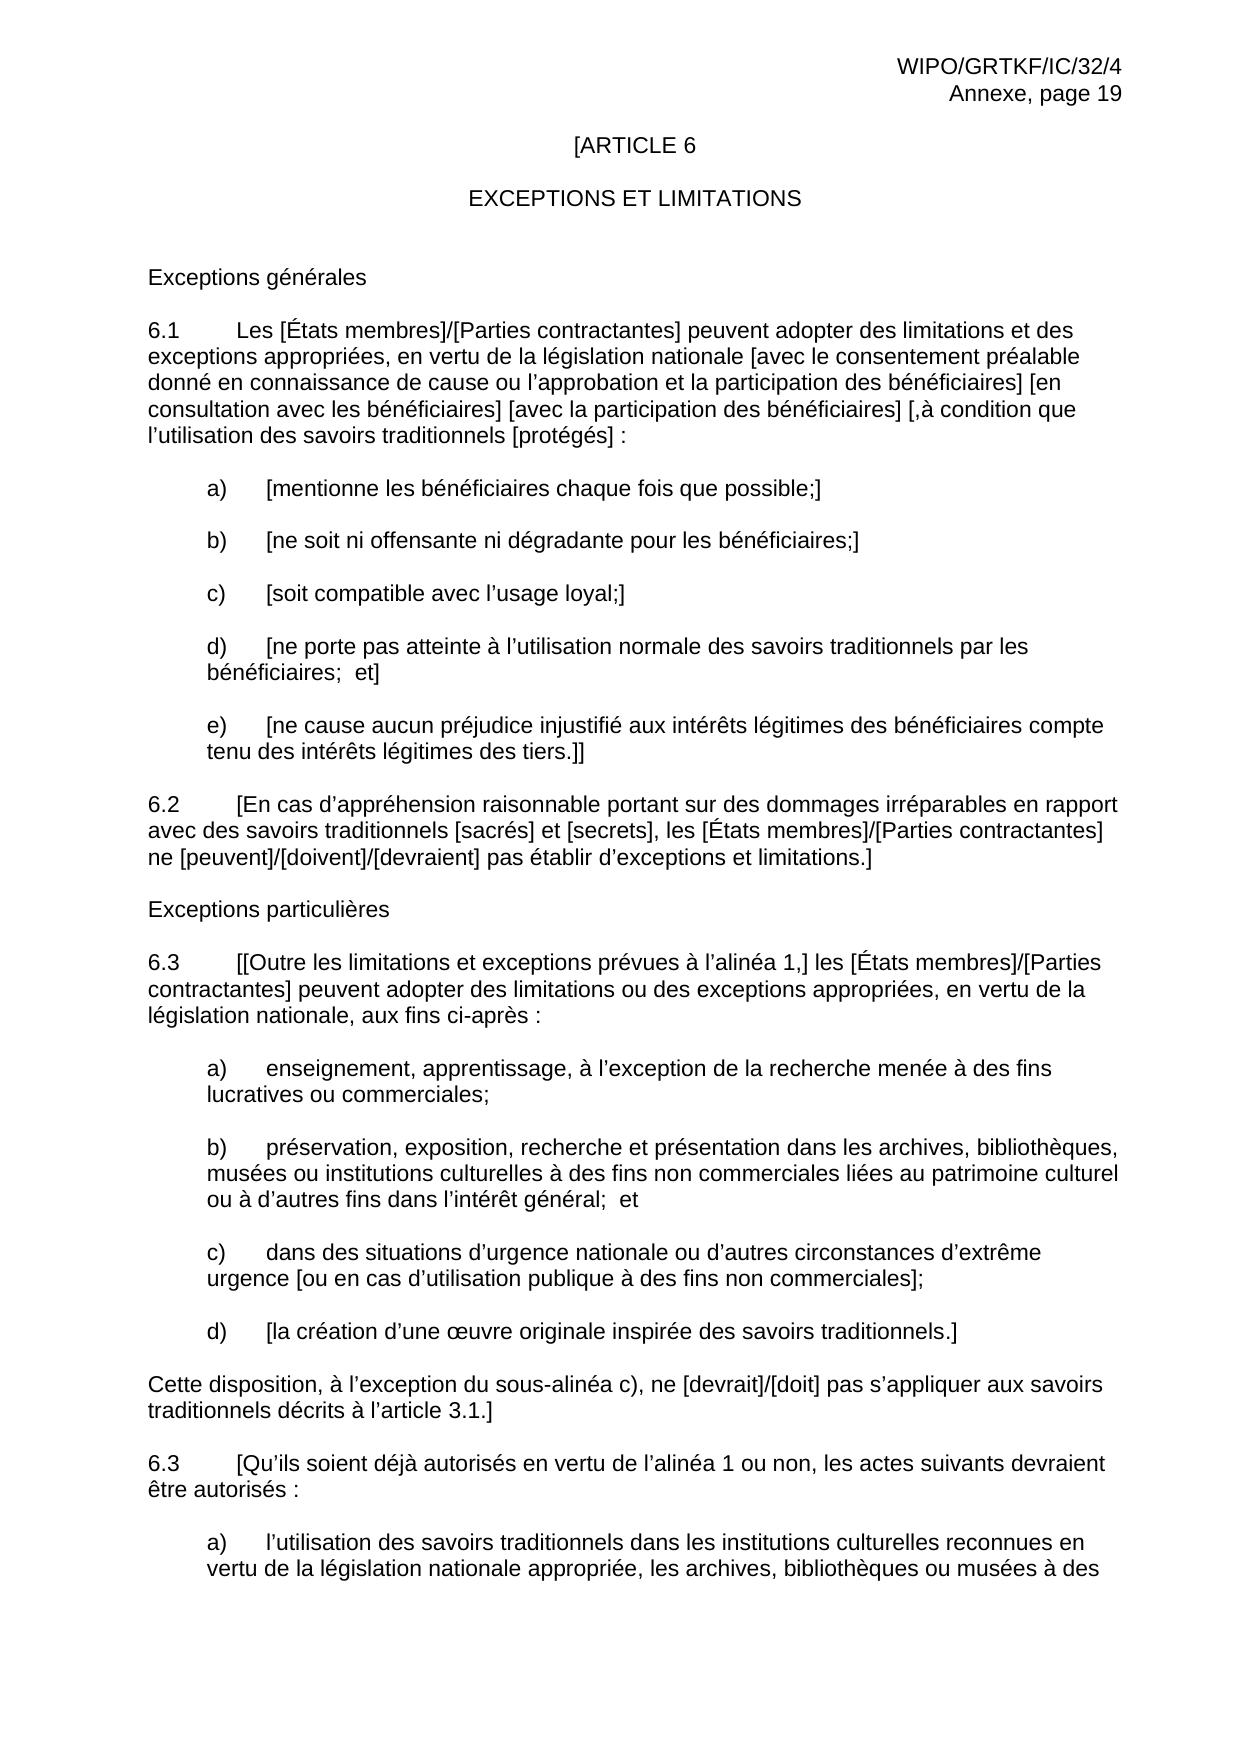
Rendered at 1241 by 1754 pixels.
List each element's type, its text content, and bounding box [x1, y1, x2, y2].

text 6.1 Les [États membres]/[Parties contractantes] peuvent adopter des limitations et des exceptions appropriées, en vertu de la législation nationale [avec le consentement préalable donné en connaissance de cause ou l’approbation et la participation des bénéficiaires] [en consultation avec les bénéficiaires] [avec la participation des bénéficiaires] [,à condition que l’utilisation des savoirs traditionnels [protégés] : [148, 317, 1122, 448]
text b) préservation, exposition, recherche et présentation dans les archives, bibliothèques, musées ou institutions culturelles à des fins non commerciales liées au patrimoine culturel ou à d’autres fins dans l’intérêt général; et [207, 1134, 1122, 1213]
text d) [la création d’une œuvre originale inspirée des savoirs traditionnels.] [207, 1318, 1122, 1344]
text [207, 1529, 1122, 1582]
text [ARTICLE 6 [148, 132, 1122, 158]
text c) dans des situations d’urgence nationale ou d’autres circonstances d’extrême urgence [ou en cas d’utilisation publique à des fins non commerciales]; [207, 1239, 1122, 1292]
text 6.3 [[Outre les limitations et exceptions prévues à l’alinéa 1,] les [États membres]/[Parties contractantes] peuvent adopter des limitations ou des exceptions appropriées, en vertu de la législation nationale, aux fins ci-après : [148, 949, 1122, 1028]
text e) [ne cause aucun préjudice injustifié aux intérêts légitimes des bénéficiaires compte tenu des intérêts légitimes des tiers.]] [207, 712, 1122, 765]
text EXCEPTIONS ET LIMITATIONS [148, 185, 1122, 211]
text Exceptions particulières [148, 896, 1122, 923]
text c) [soit compatible avec l’usage loyal;] [207, 580, 1122, 607]
text Cette disposition, à l’exception du sous-alinéa c), ne [devrait]/[doit] pas s’appliquer aux savoirs traditionnels décrits à l’article 3.1.] [148, 1371, 1122, 1423]
text 6.2 [En cas d’appréhension raisonnable portant sur des dommages irréparables en rapport avec des savoirs traditionnels [sacrés] et [secrets], les [États membres]/[Parties contractantes] ne [peuvent]/[doivent]/[devraient] pas établir d’exceptions et limitations.] [148, 791, 1122, 870]
text a) [mentionne les bénéficiaires chaque fois que possible;] [207, 475, 1122, 501]
text a) enseignement, apprentissage, à l’exception de la recherche menée à des fins lucratives ou commerciales; [207, 1054, 1122, 1107]
text 6.3 [Qu’ils soient déjà autorisés en vertu de l’alinéa 1 ou non, les actes suivants devraient être autorisés : [148, 1450, 1122, 1503]
text Exceptions générales [148, 264, 1122, 290]
text b) [ne soit ni offensante ni dégradante pour les bénéficiaires;] [207, 527, 1122, 554]
text d) [ne porte pas atteinte à l’utilisation normale des savoirs traditionnels par les bénéficiaires; et] [207, 633, 1122, 686]
